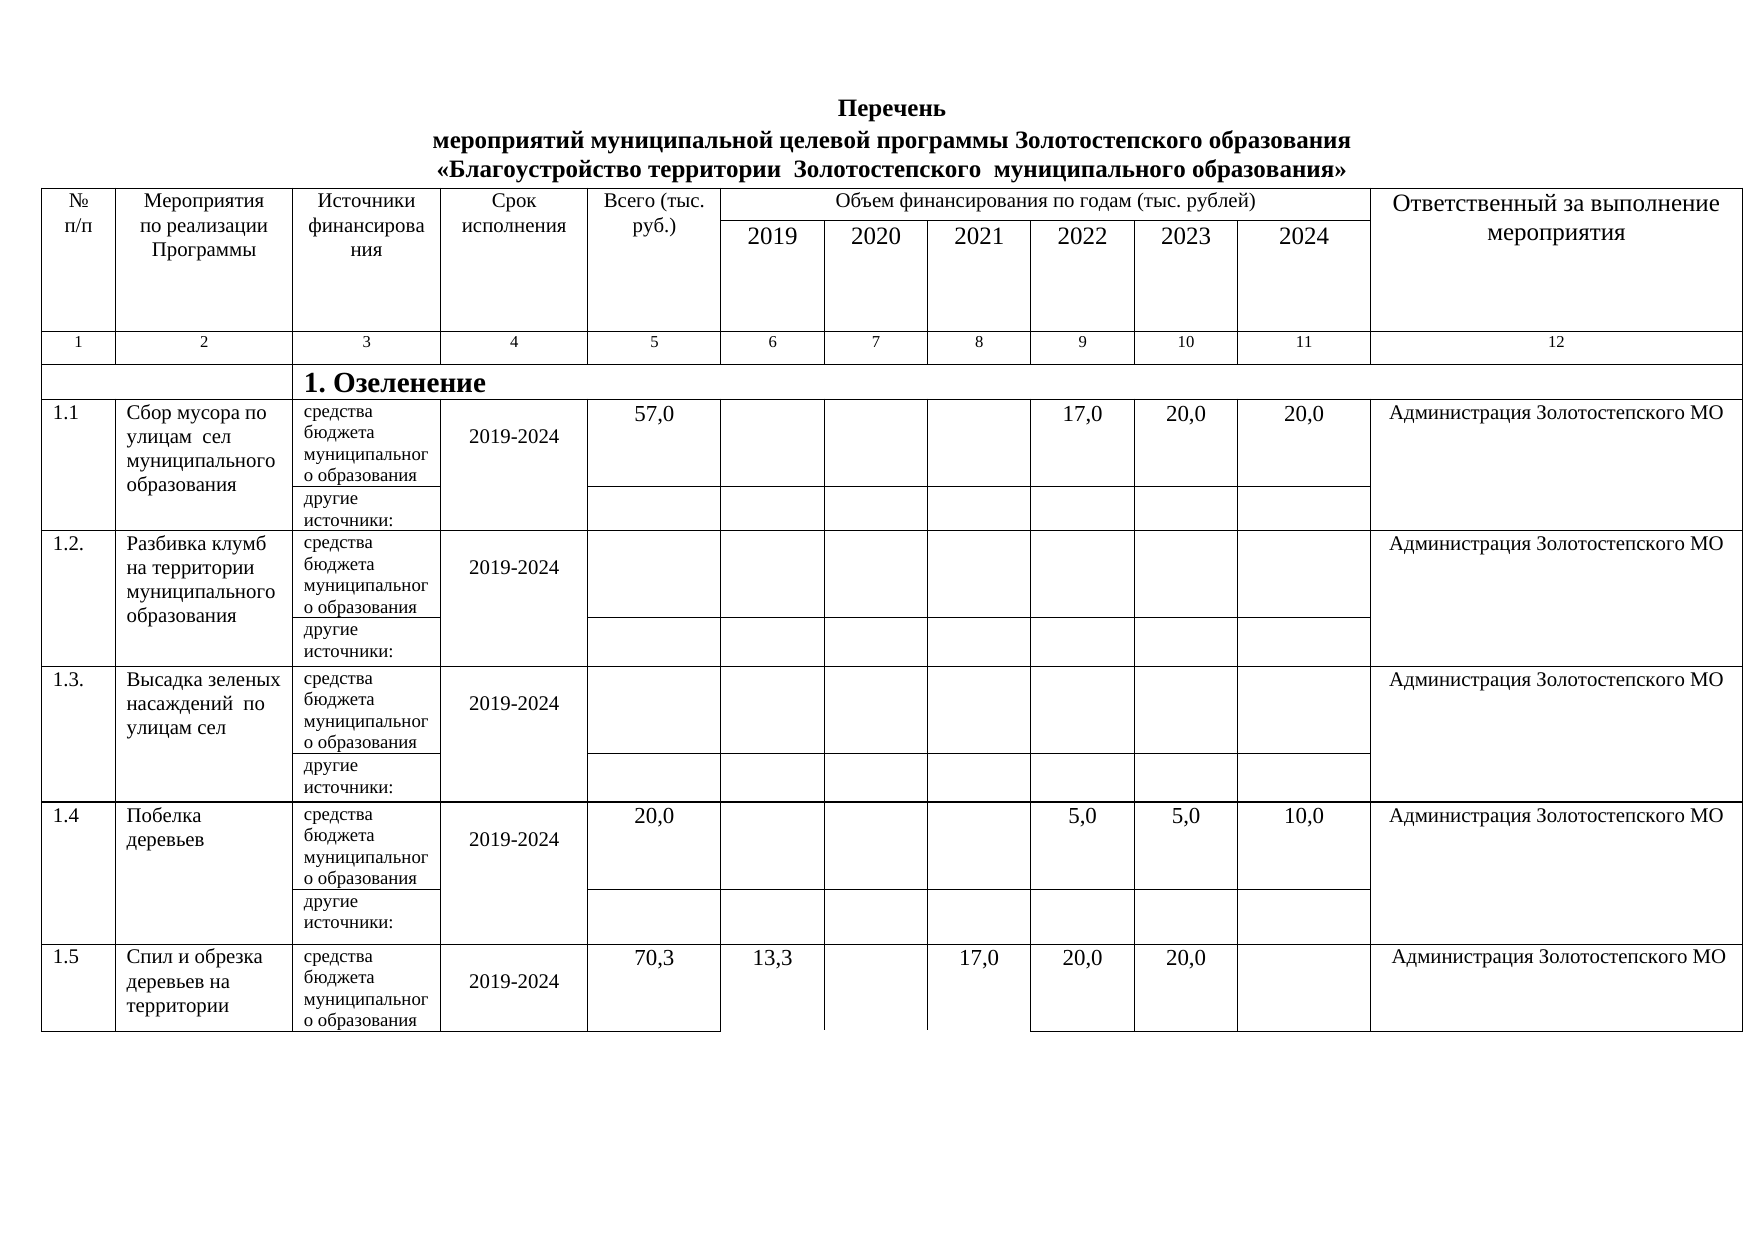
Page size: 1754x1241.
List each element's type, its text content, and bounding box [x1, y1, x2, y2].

table_cell 17,0 [927, 945, 1030, 1031]
table_cell [1031, 618, 1134, 666]
table_cell другие источники: [293, 754, 440, 801]
table_cell [1135, 487, 1237, 530]
table_cell 2020 [825, 221, 927, 331]
table_cell [1238, 890, 1370, 943]
table_cell [588, 531, 720, 617]
table_cell № п/п [42, 189, 115, 331]
table_cell [1135, 754, 1237, 801]
table_cell [928, 618, 1030, 666]
table_cell 20,0 [1135, 945, 1237, 1031]
table_cell другие источники: [293, 487, 440, 530]
table_cell [1031, 667, 1134, 753]
table_cell 11 [1238, 332, 1370, 364]
table_cell 20,0 [1031, 945, 1134, 1031]
table_cell 2021 [928, 221, 1030, 331]
table_cell 2019-2024 [441, 803, 587, 943]
table_cell Администрация Золотостепского МО [1371, 945, 1742, 1031]
table_cell [825, 531, 927, 617]
table_cell 7 [825, 332, 927, 364]
table_cell 2019-2024 [441, 400, 587, 530]
table_cell 2019-2024 [441, 945, 587, 1031]
table_header Перечень мероприятий муниципальной целевой программы Золотостепского образования «Благоустройство территории Золотостепского муниципального образования» [41, 93, 1742, 187]
table_cell 2019 [721, 221, 824, 331]
table_cell [825, 487, 927, 530]
table_cell [928, 803, 1030, 889]
table_cell [1031, 754, 1134, 801]
table_cell другие источники: [293, 618, 440, 666]
table_cell 1.4 [42, 803, 115, 943]
table_cell [1031, 890, 1134, 943]
table_cell [721, 618, 824, 666]
table_cell [721, 400, 824, 486]
table_cell 2019-2024 [441, 531, 587, 666]
table_cell [588, 618, 720, 666]
table_cell 2 [116, 332, 292, 364]
table_cell 20,0 [1238, 400, 1370, 486]
table_cell 20,0 [1135, 400, 1237, 486]
table_cell 57,0 [588, 400, 720, 486]
table_cell 10,0 [1238, 803, 1370, 889]
table_cell [721, 803, 824, 889]
table_cell [1031, 487, 1134, 530]
table_cell 1. Озеленение [293, 365, 1742, 398]
table_cell 1 [42, 332, 115, 364]
table_cell 5,0 [1135, 803, 1237, 889]
table_cell средства бюджета муниципального образования [293, 531, 440, 617]
table_cell Источники финансирования [293, 189, 440, 331]
table_cell [1135, 618, 1237, 666]
table_cell средства бюджета муниципального образования [293, 400, 440, 486]
table_cell [1238, 945, 1370, 1031]
table_cell Спил и обрезка деревьев на территории муниципального образования [116, 945, 292, 1031]
table_cell Администрация Золотостепского МО [1371, 531, 1742, 666]
table_cell [825, 754, 927, 801]
table_cell 1.3. [42, 667, 115, 801]
table_cell Администрация Золотостепского МО [1371, 667, 1742, 801]
table_cell 20,0 [588, 803, 720, 889]
table_cell [721, 754, 824, 801]
table_cell Администрация Золотостепского МО [1371, 400, 1742, 530]
table_cell [825, 890, 927, 943]
table_cell 1.2. [42, 531, 115, 666]
table_cell [721, 890, 824, 943]
table_cell Ответственный за выполнение мероприятия [1371, 189, 1742, 331]
table_cell [721, 667, 824, 753]
table_cell средства бюджета муниципального образования [293, 803, 440, 889]
table_cell [825, 667, 927, 753]
table_cell Администрация Золотостепского МО [1371, 803, 1742, 943]
table_cell [825, 618, 927, 666]
table_cell [721, 487, 824, 530]
table_cell Объем финансирования по годам (тыс. рублей) [721, 189, 1370, 220]
table_cell [928, 754, 1030, 801]
table_cell 2022 [1031, 221, 1134, 331]
table_cell [928, 890, 1030, 943]
table_cell 2024 [1238, 221, 1370, 331]
table_cell Разбивка клумб на территории муниципального образования [116, 531, 292, 666]
table_cell 5,0 [1031, 803, 1134, 889]
table_cell 4 [441, 332, 587, 364]
table_cell [588, 890, 720, 943]
table_cell [825, 400, 927, 486]
table_cell [1238, 487, 1370, 530]
table_cell [1135, 667, 1237, 753]
table_cell 1.5 [42, 945, 115, 1031]
table_cell средства бюджета муниципального образования [293, 945, 440, 1031]
table_cell Мероприятия по реализации Программы [116, 189, 292, 331]
table_cell [1238, 531, 1370, 617]
table_cell [721, 531, 824, 617]
table_cell [588, 487, 720, 530]
table_cell [1238, 754, 1370, 801]
table_cell [928, 400, 1030, 486]
table_cell другие источники: [293, 890, 440, 943]
table_cell [1135, 531, 1237, 617]
table_cell [824, 945, 927, 1031]
table_cell 10 [1135, 332, 1237, 364]
table_cell Сбор мусора по улицам сел муниципального образования [116, 400, 292, 530]
table_cell 3 [293, 332, 440, 364]
table_cell 8 [928, 332, 1030, 364]
table_cell 9 [1031, 332, 1134, 364]
table_cell Высадка зеленых насаждений по улицам сел [116, 667, 292, 801]
table_cell 6 [721, 332, 824, 364]
table_cell [1031, 531, 1134, 617]
table_cell 5 [588, 332, 720, 364]
table_cell Всего (тыс. руб.) [588, 189, 720, 331]
table_cell Побелка деревьев [116, 803, 292, 943]
table_cell 2023 [1135, 221, 1237, 331]
table_cell 12 [1371, 332, 1742, 364]
table_cell 17,0 [1031, 400, 1134, 486]
table_cell [825, 803, 927, 889]
table_cell [1238, 618, 1370, 666]
table_cell [928, 531, 1030, 617]
table_cell Срок исполнения [441, 189, 587, 331]
table_cell [1135, 890, 1237, 943]
table_cell средства бюджета муниципального образования [293, 667, 440, 753]
table_cell [928, 667, 1030, 753]
table_cell 1.1 [42, 400, 115, 530]
table_cell 2019-2024 [441, 667, 587, 801]
table_cell [42, 365, 292, 398]
table_cell [928, 487, 1030, 530]
table_cell [588, 754, 720, 801]
table_cell [1238, 667, 1370, 753]
table_cell [588, 667, 720, 753]
table_cell 70,3 [588, 945, 720, 1031]
table_cell 13,3 [721, 945, 824, 1031]
